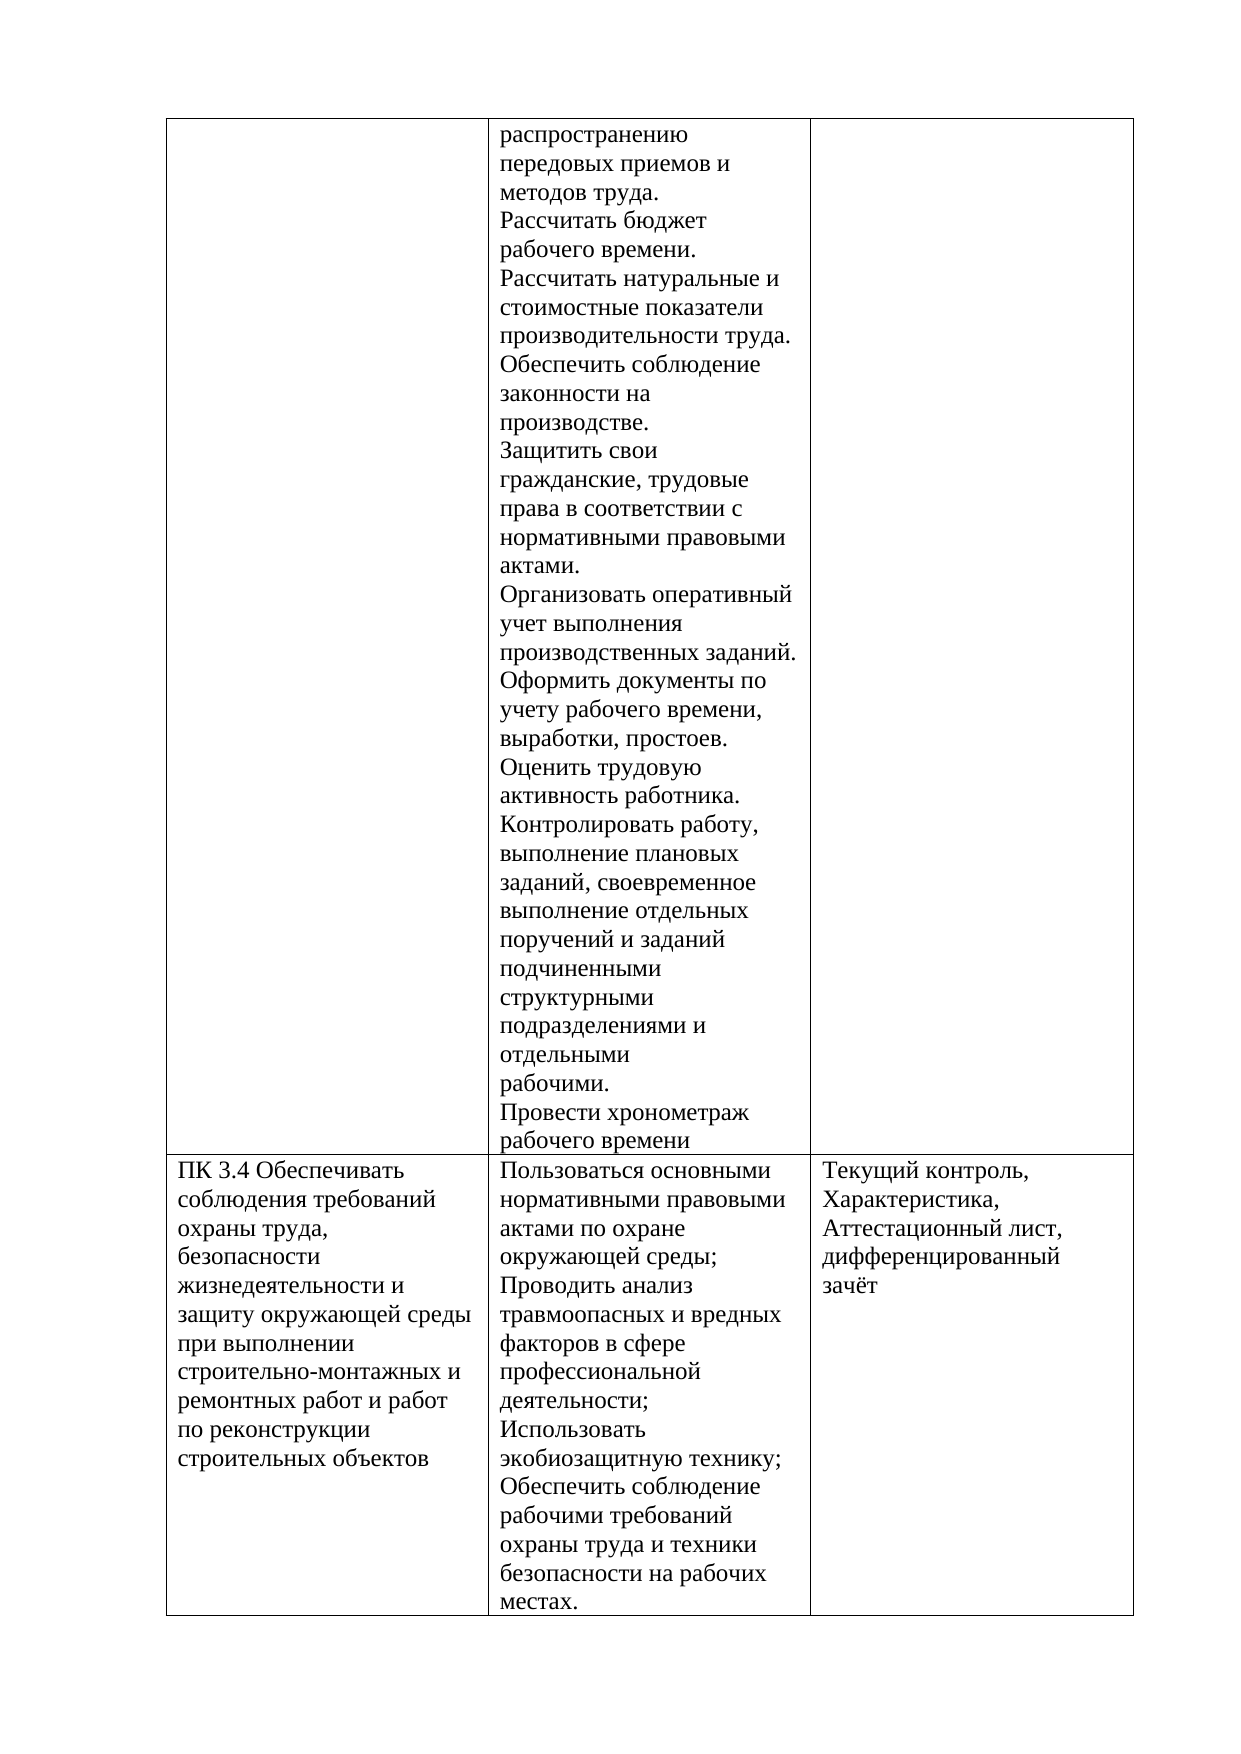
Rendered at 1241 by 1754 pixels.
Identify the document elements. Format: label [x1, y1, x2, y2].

table_cell [489, 119, 810, 1154]
table_cell [167, 1155, 488, 1615]
table_cell [489, 1155, 810, 1615]
table_cell [811, 1155, 1133, 1615]
table_cell [811, 119, 1133, 1154]
table_cell [167, 119, 488, 1154]
